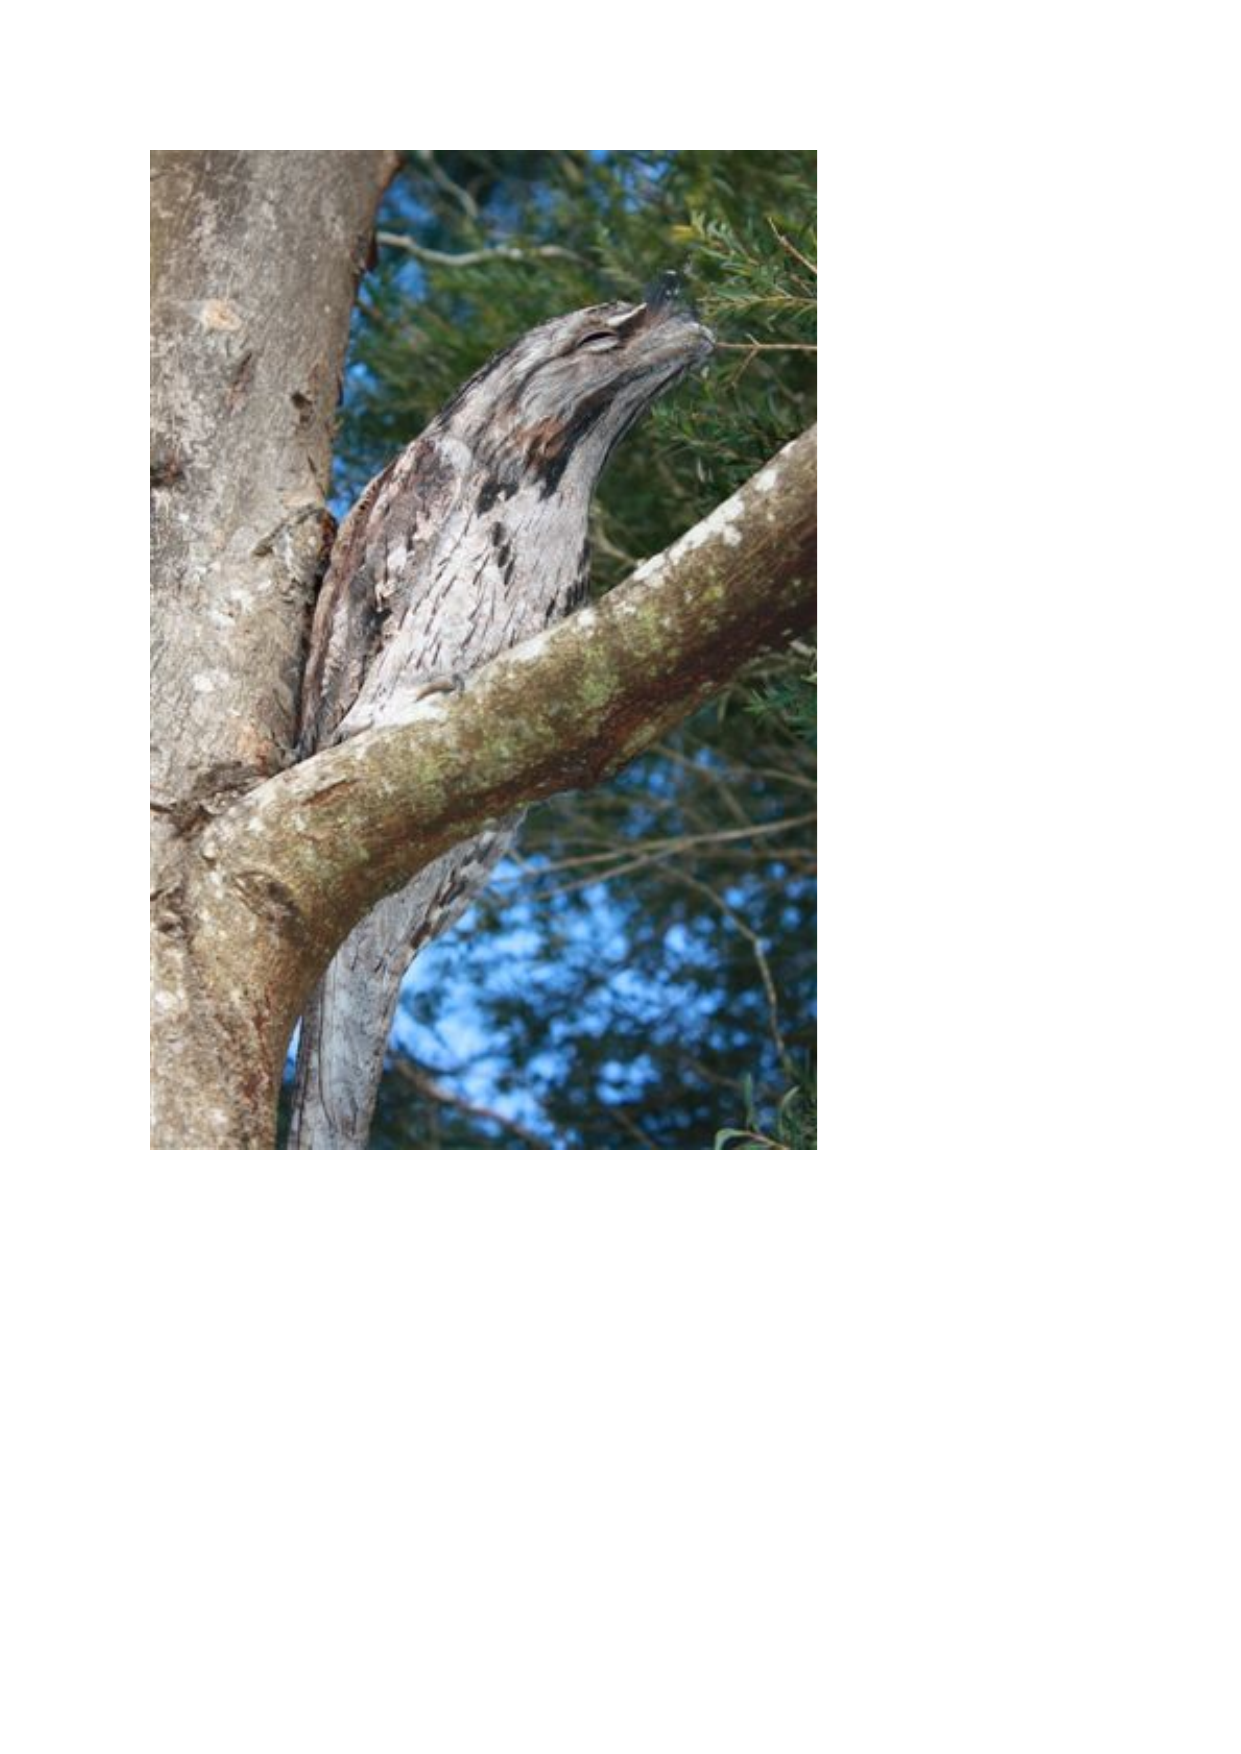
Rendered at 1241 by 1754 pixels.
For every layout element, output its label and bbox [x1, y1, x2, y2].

picture [150, 150, 818, 1150]
